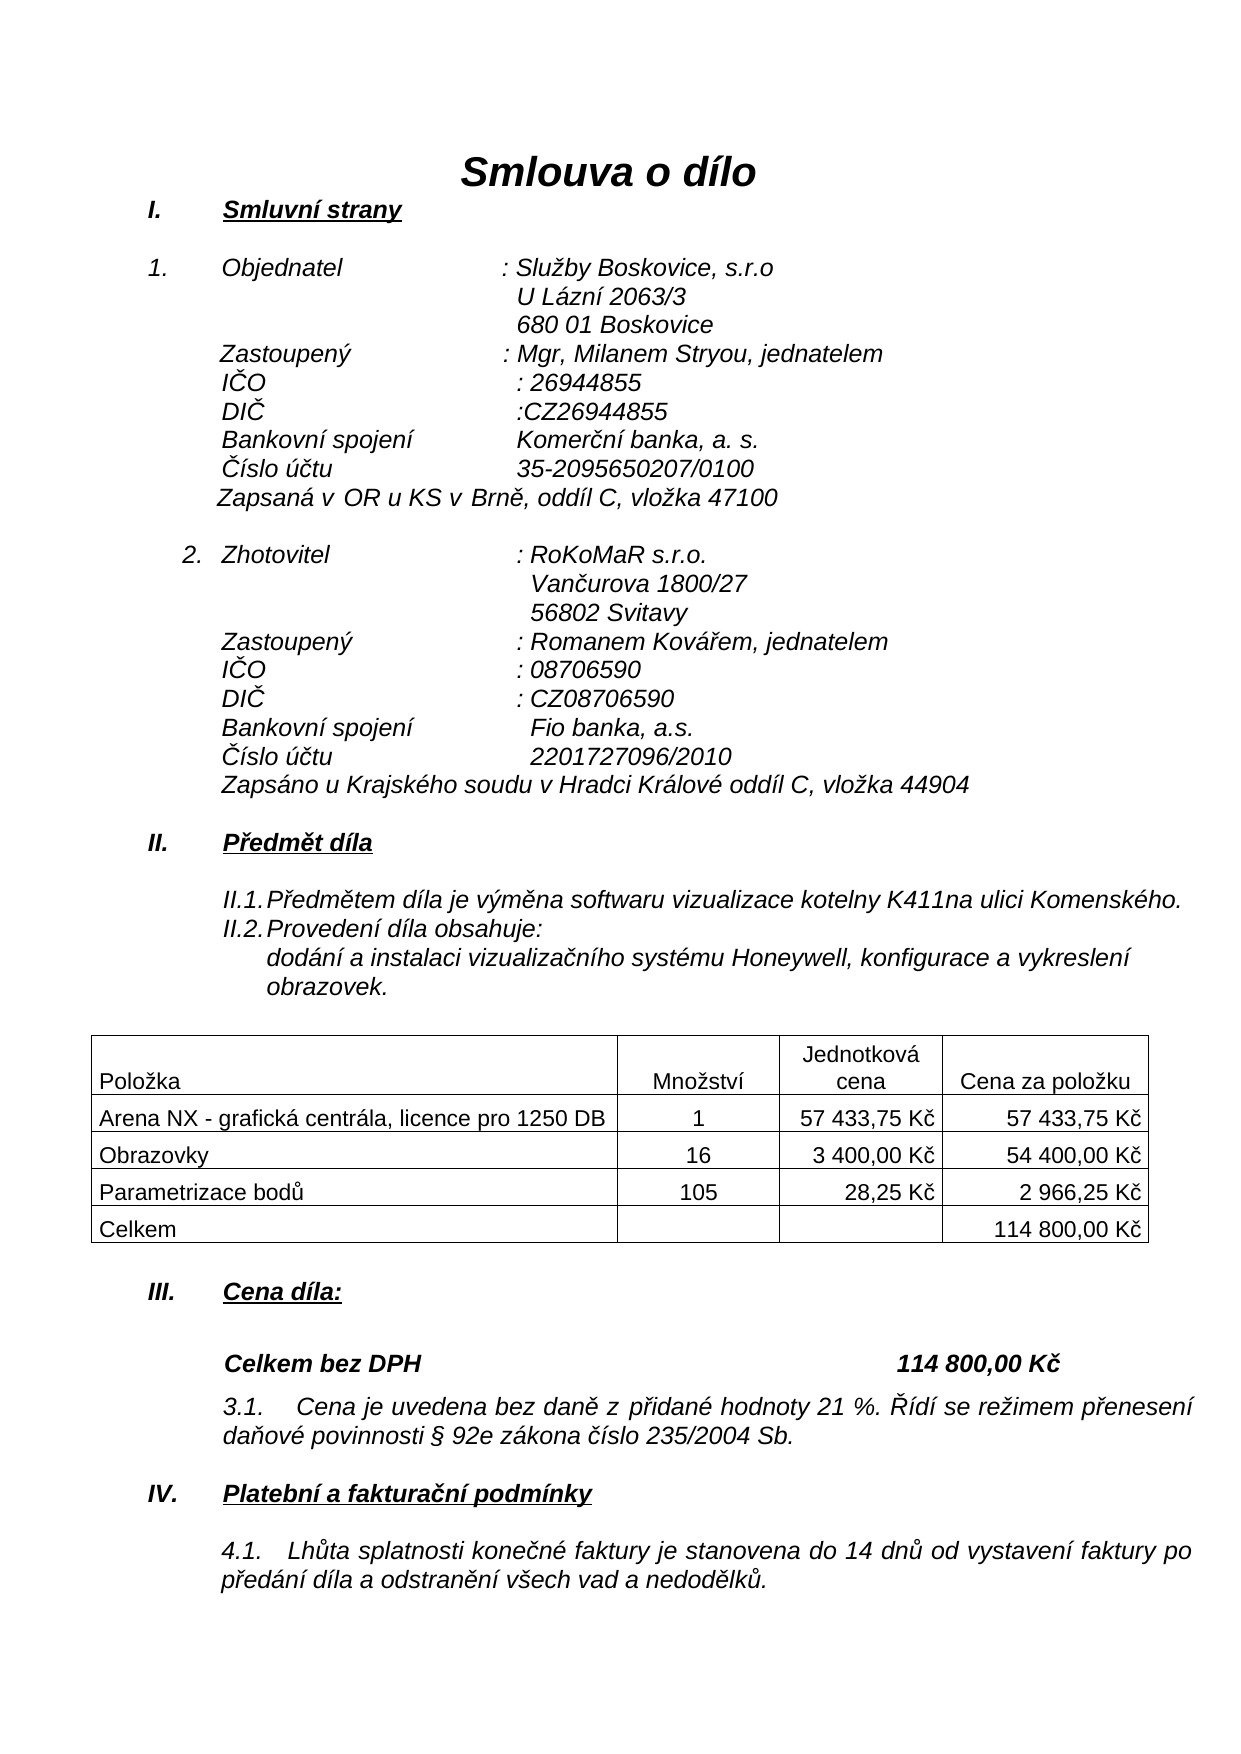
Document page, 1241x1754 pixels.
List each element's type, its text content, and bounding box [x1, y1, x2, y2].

table_cell 28,25 Kč [780, 1169, 942, 1205]
text Číslo účtu 35-2095650207/0100 [148, 454, 1093, 483]
text 1. Objednatel : Služby Boskovice, s.r.o [148, 253, 1093, 282]
text Bankovní spojení Fio banka, a.s. [148, 713, 1093, 742]
list Provedení díla obsahuje: dodání a instalaci vizualizačního systému Honeywell, konfigurace a vykreslení obrazovek. [223, 914, 1196, 1034]
table_cell 57 433,75 Kč [780, 1095, 942, 1131]
text IČO : 08706590 [148, 656, 1093, 684]
table_cell Arena NX - grafická centrála, licence pro 1250 DB [92, 1095, 617, 1131]
text DIČ : CZ08706590 [148, 684, 1093, 713]
text Zapsáno u Krajského soudu v Hradci Králové oddíl C, vložka 44904 [148, 771, 1093, 799]
text Číslo účtu 2201727096/2010 [148, 742, 1093, 771]
list Předmětem díla je výměna softwaru vizualizace kotelny K411na ulici Komenského. [223, 886, 1196, 914]
table_cell Celkem [92, 1206, 617, 1242]
table_cell 105 [618, 1169, 779, 1205]
table_header Cena za položku [943, 1036, 1148, 1094]
table_header Jednotková cena [780, 1036, 942, 1094]
table_cell [780, 1206, 942, 1242]
table_cell Obrazovky [92, 1132, 617, 1168]
table_header Množství [618, 1036, 779, 1094]
text U Lázní 2063/3 [185, 282, 1093, 311]
subtitle Cena díla: [148, 1277, 1093, 1306]
table_cell 114 800,00 Kč [943, 1206, 1148, 1242]
list Předmět díla [148, 828, 1196, 857]
table_cell 54 400,00 Kč [943, 1132, 1148, 1168]
table_cell 3 400,00 Kč [780, 1132, 942, 1168]
table_cell 2 966,25 Kč [943, 1169, 1148, 1205]
text 4.1. Lhůta splatnosti konečné faktury je stanovena do 14 dnů od vystavení faktury po předání díla a odstranění všech vad a nedodělků. [221, 1536, 1196, 1594]
subtitle Smlouva o dílo [148, 148, 1093, 196]
list Platební a fakturační podmínky [148, 1479, 1196, 1507]
text Vančurova 1800/27 [148, 569, 1093, 598]
text Bankovní spojení Komerční banka, a. s. [148, 426, 1093, 454]
table_cell 16 [618, 1132, 779, 1168]
table_cell 57 433,75 Kč [943, 1095, 1148, 1131]
text DIČ :CZ26944855 [148, 397, 1093, 426]
text 680 01 Boskovice Zastoupený : Mgr, Milanem Stryou, jednatelem [185, 311, 1093, 368]
text Zapsaná v OR u KS v Brně, oddíl C, vložka 47100 [148, 483, 1093, 512]
text 2. Zhotovitel : RoKoMaR s.r.o. [148, 541, 1093, 569]
text Zastoupený : Romanem Kovářem, jednatelem [148, 627, 1093, 656]
text IČO : 26944855 [148, 368, 1093, 397]
table_cell Parametrizace bodů [92, 1169, 617, 1205]
text Celkem bez DPH 114 800,00 Kč [148, 1349, 1196, 1378]
text 56802 Svitavy [148, 598, 1093, 627]
table_header Položka [92, 1036, 617, 1094]
subtitle Smluvní strany [148, 196, 1093, 224]
table_cell [618, 1206, 779, 1242]
table_cell 1 [618, 1095, 779, 1131]
text 3.1. Cena je uvedena bez daně z přidané hodnoty 21 %. Řídí se režimem přenesení daňové povinnosti § 92e zákona číslo 235/2004 Sb. [223, 1392, 1196, 1450]
